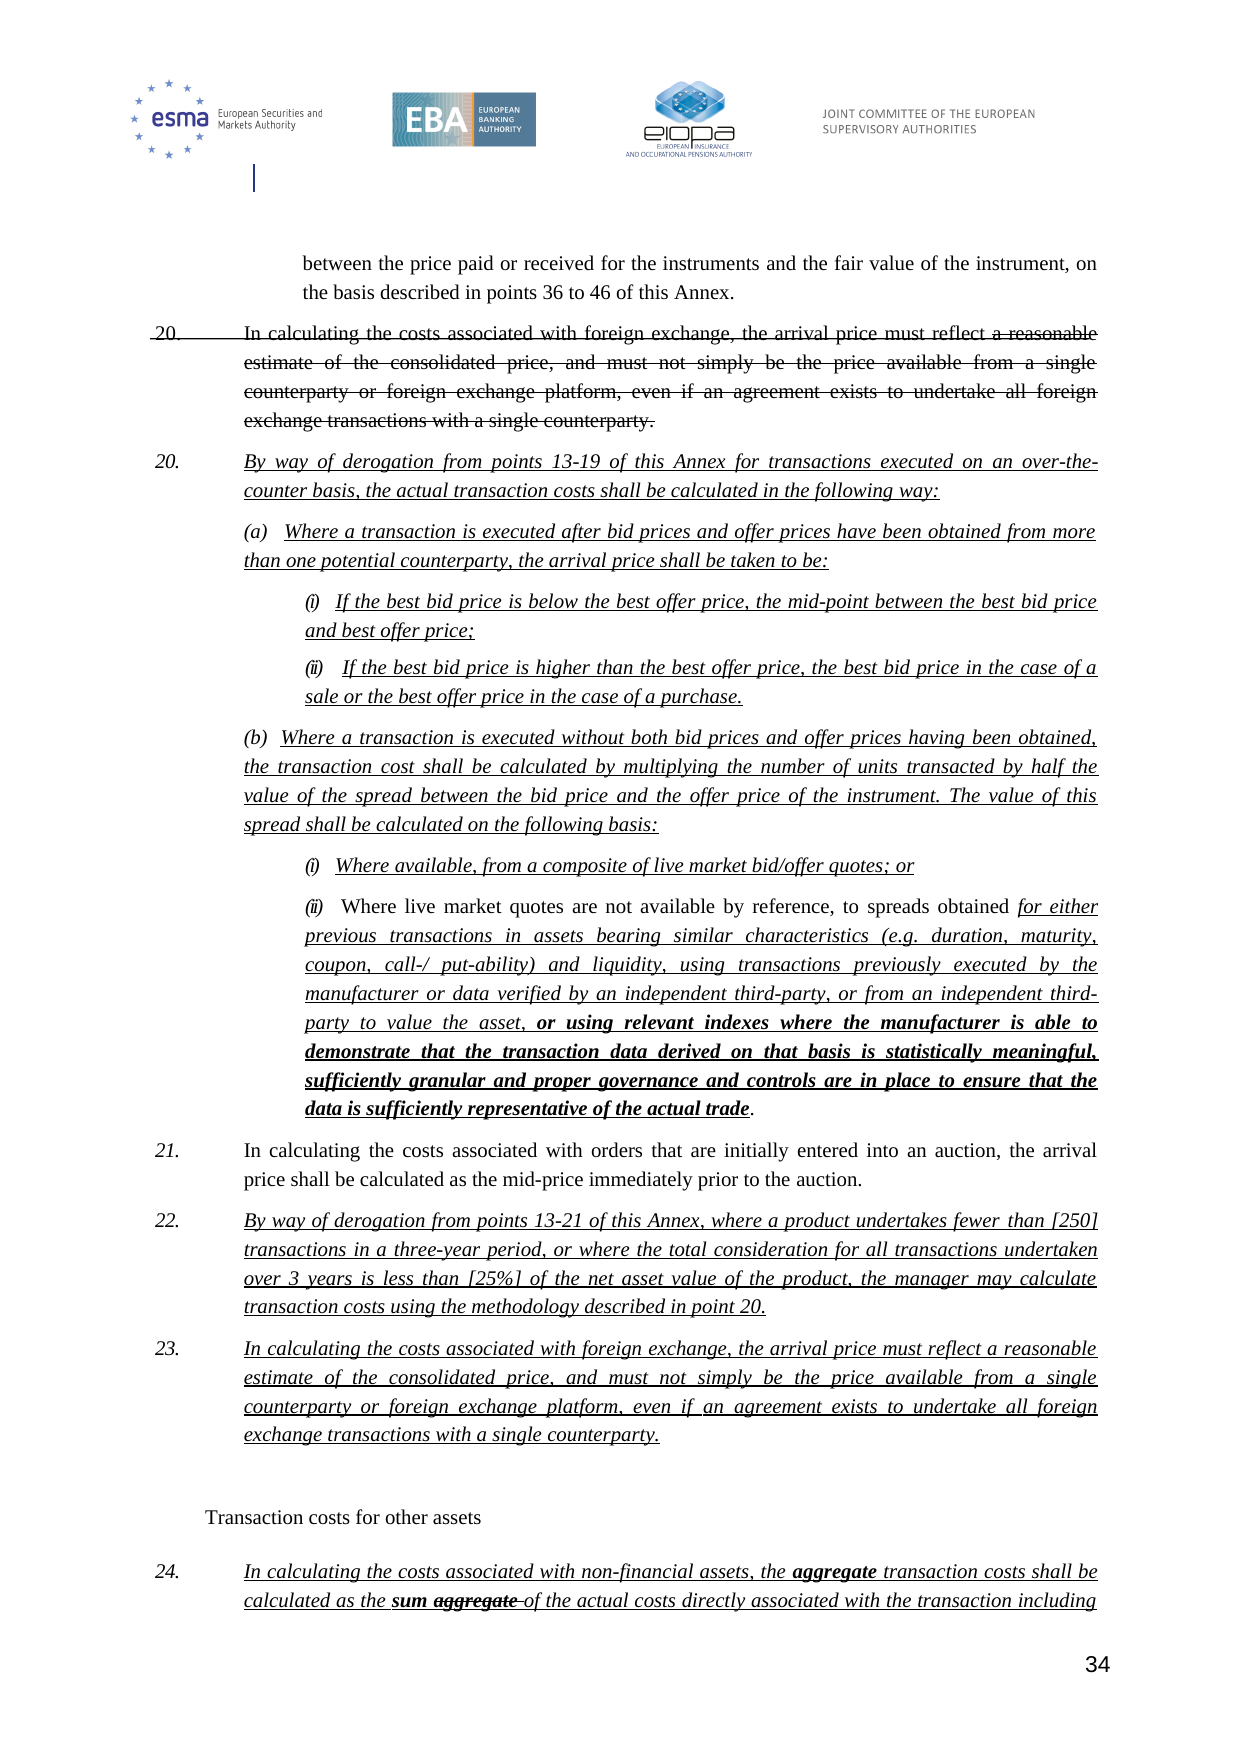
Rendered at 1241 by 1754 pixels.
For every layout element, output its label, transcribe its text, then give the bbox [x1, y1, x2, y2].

list Where a transaction is executed without both bid prices and offer prices having been obtained, the transaction cost shall be calculated by multiplying the number of units transacted by half the value of the spread between the bid price and the offer price of the instrument. The value of this spread shall be calculated on the following basis: [243, 725, 1098, 775]
list Where a transaction is executed without both bid prices and offer prices having been obtained, the transaction cost shall be calculated by multiplying the number of units transacted by half the value of the spread between the bid price and the offer price of the instrument. The value of this spread shall be calculated on the following basis: [243, 776, 1098, 804]
picture [129, 73, 1045, 164]
list By way of derogation from points 13-21 of this Annex, where a product undertakes fewer than [250] transactions in a three-year period, or where the total consideration for all transactions undertaken over 3 years is less than [25%] of the net asset value of the product, the manager may calculate transaction costs using the methodology described in point 20. [155, 1208, 1098, 1318]
list In calculating the costs associated with foreign exchange, the arrival price must reflect a reasonable estimate of the consolidated price, and must not simply be the price available from a single counterparty or foreign exchange platform, even if an agreement exists to undertake all foreign exchange transactions with a single counterparty. [155, 321, 1098, 432]
list In calculating the costs associated with foreign exchange, the arrival price must reflect a reasonable estimate of the consolidated price, and must not simply be the price available from a single counterparty or foreign exchange platform, even if an agreement exists to undertake all foreign exchange transactions with a single counterparty. [155, 1336, 1098, 1446]
list In calculating the costs associated with orders that are initially entered into an auction, the arrival price shall be calculated as the mid-price immediately prior to the auction. [155, 1138, 1098, 1191]
list Where a transaction is executed without both bid prices and offer prices having been obtained, the transaction cost shall be calculated by multiplying the number of units transacted by half the value of the spread between the bid price and the offer price of the instrument. The value of this spread shall be calculated on the following basis: [243, 805, 1098, 836]
list Where available, from a composite of live market bid/offer quotes; or [305, 853, 1110, 877]
list If the best bid price is below the best offer price, the mid-point between the best bid price and best offer price; [305, 589, 1098, 642]
list Transaction costs for other assets [205, 1505, 1110, 1529]
list If the best bid price is higher than the best offer price, the best bid price in the case of a sale or the best offer price in the case of a purchase. [305, 655, 1098, 708]
list By way of derogation from points 13-19 of this Annex for transactions executed on an over-the-counter basis, the actual transaction costs shall be calculated in the following way: [155, 449, 1098, 502]
list Where a transaction is executed after bid prices and offer prices have been obtained from more than one potential counterparty, the arrival price shall be taken to be: [243, 519, 1098, 572]
